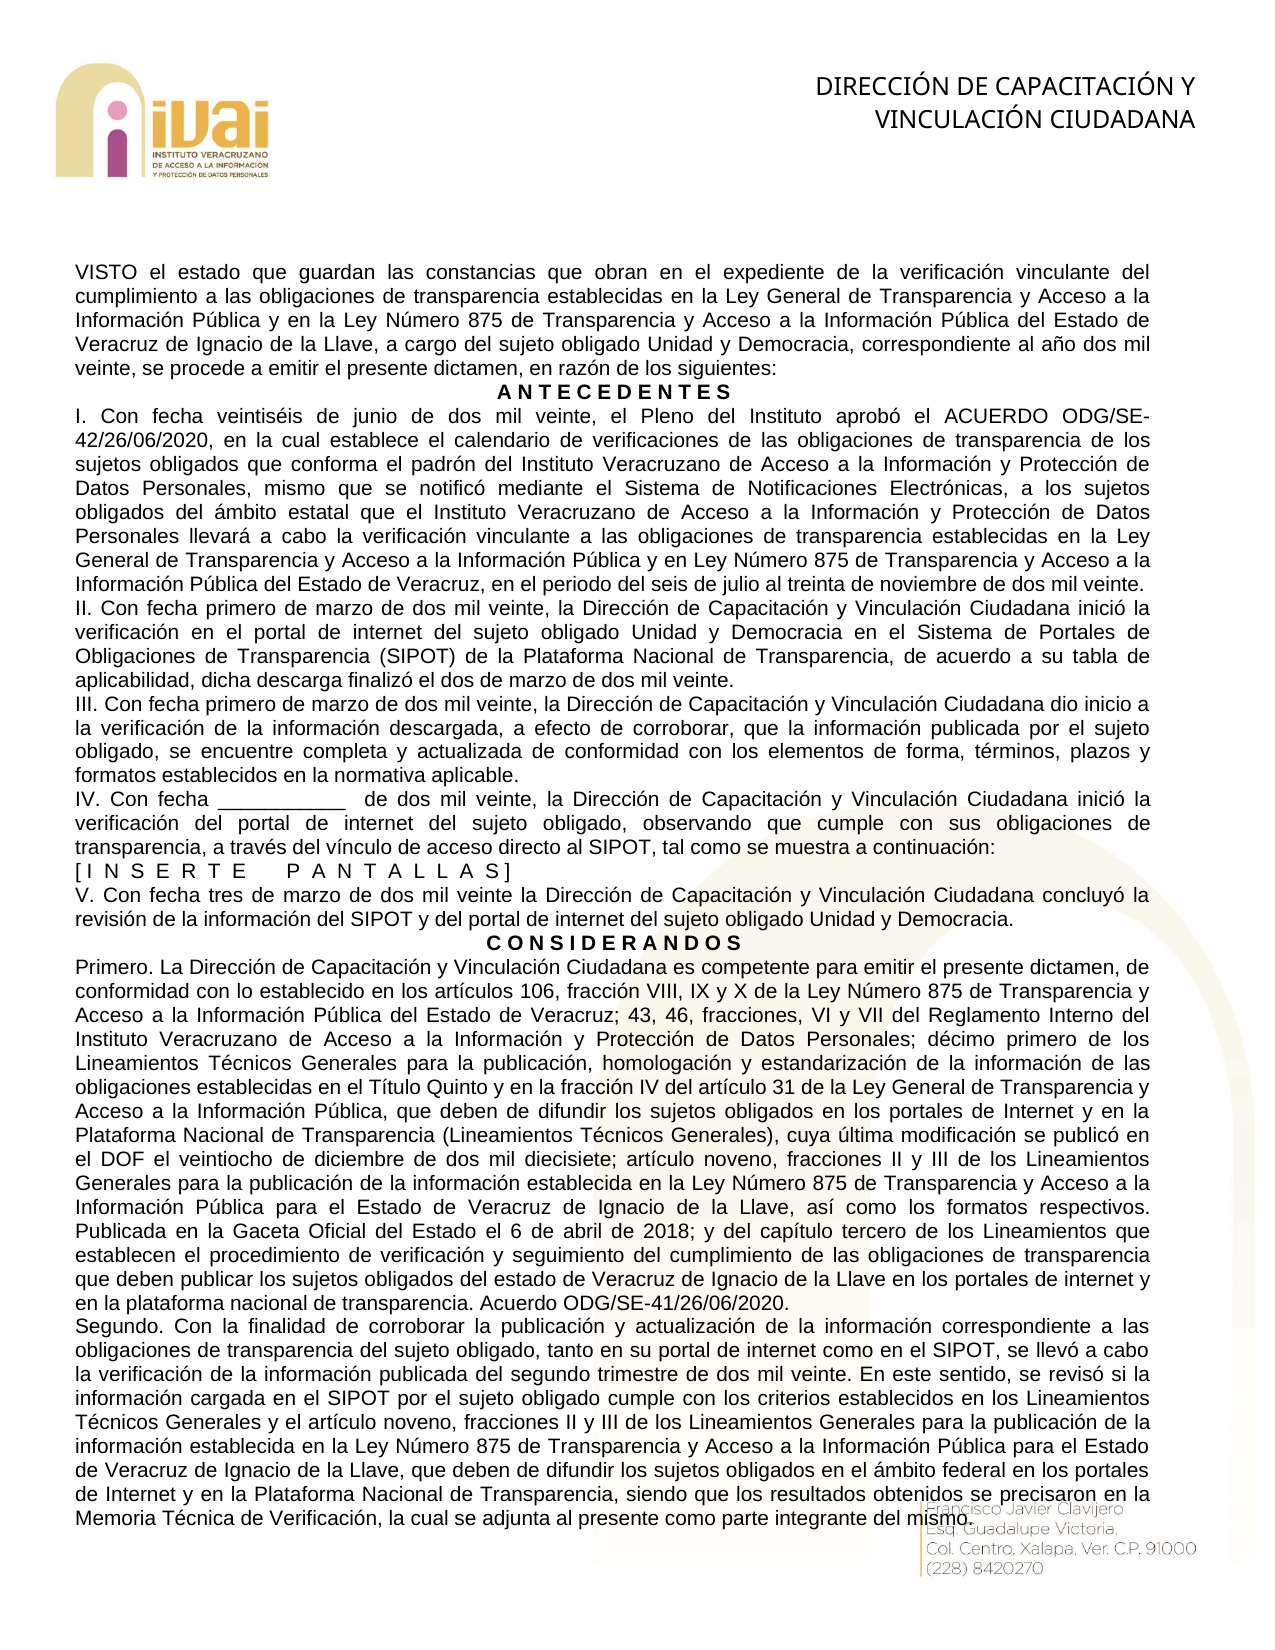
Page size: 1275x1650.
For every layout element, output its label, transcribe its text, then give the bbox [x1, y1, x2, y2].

text I. Con fecha veintiséis de junio de dos mil veinte, el Pleno del Instituto aprobó el ACUERDO ODG/SE-42/26/06/2020, en la cual establece el calendario de verificaciones de las obligaciones de transparencia de los sujetos obligados que conforma el padrón del Instituto Veracruzano de Acceso a la Información y Protección de Datos Personales, mismo que se notificó mediante el Sistema de Notificaciones Electrónicas, a los sujetos obligados del ámbito estatal que el Instituto Veracruzano de Acceso a la Información y Protección de Datos Personales llevará a cabo la verificación vinculante a las obligaciones de transparencia establecidas en la Ley General de Transparencia y Acceso a la Información Pública y en Ley Número 875 de Transparencia y Acceso a la Información Pública del Estado de Veracruz, en el periodo del seis de julio al treinta de noviembre de dos mil veinte. [75, 404, 1152, 596]
text VISTO el estado que guardan las constancias que obran en el expediente de la verificación vinculante del cumplimiento a las obligaciones de transparencia establecidas en la Ley General de Transparencia y Acceso a la Información Pública y en la Ley Número 875 de Transparencia y Acceso a la Información Pública del Estado de Veracruz de Ignacio de la Llave, a cargo del sujeto obligado Unidad y Democracia, correspondiente al año dos mil veinte, se procede a emitir el presente dictamen, en razón de los siguientes: [75, 260, 1152, 380]
picture [0, 3, 1267, 1650]
text Segundo. Con la finalidad de corroborar la publicación y actualización de la información correspondiente a las obligaciones de transparencia del sujeto obligado, tanto en su portal de internet como en el SIPOT, se llevó a cabo la verificación de la información publicada del segundo trimestre de dos mil veinte. En este sentido, se revisó si la información cargada en el SIPOT por el sujeto obligado cumple con los criterios establecidos en los Lineamientos Técnicos Generales y el artículo noveno, fracciones II y III de los Lineamientos Generales para la publicación de la información establecida en la Ley Número 875 de Transparencia y Acceso a la Información Pública para el Estado de Veracruz de Ignacio de la Llave, que deben de difundir los sujetos obligados en el ámbito federal en los portales de Internet y en la Plataforma Nacional de Transparencia, siendo que los resultados obtenidos se precisaron en la Memoria Técnica de Verificación, la cual se adjunta al presente como parte integrante del mismo. [75, 1314, 1152, 1530]
text C O N S I D E R A N D O S [75, 931, 1152, 955]
text V. Con fecha tres de marzo de dos mil veinte la Dirección de Capacitación y Vinculación Ciudadana concluyó la revisión de la información del SIPOT y del portal de internet del sujeto obligado Unidad y Democracia. [75, 883, 1152, 931]
text II. Con fecha primero de marzo de dos mil veinte, la Dirección de Capacitación y Vinculación Ciudadana inició la verificación en el portal de internet del sujeto obligado Unidad y Democracia en el Sistema de Portales de Obligaciones de Transparencia (SIPOT) de la Plataforma Nacional de Transparencia, de acuerdo a su tabla de aplicabilidad, dicha descarga finalizó el dos de marzo de dos mil veinte. [75, 596, 1152, 691]
text Primero. La Dirección de Capacitación y Vinculación Ciudadana es competente para emitir el presente dictamen, de conformidad con lo establecido en los artículos 106, fracción VIII, IX y X de la Ley Número 875 de Transparencia y Acceso a la Información Pública del Estado de Veracruz; 43, 46, fracciones, VI y VII del Reglamento Interno del Instituto Veracruzano de Acceso a la Información y Protección de Datos Personales; décimo primero de los Lineamientos Técnicos Generales para la publicación, homologación y estandarización de la información de las obligaciones establecidas en el Título Quinto y en la fracción IV del artículo 31 de la Ley General de Transparencia y Acceso a la Información Pública, que deben de difundir los sujetos obligados en los portales de Internet y en la Plataforma Nacional de Transparencia (Lineamientos Técnicos Generales), cuya última modificación se publicó en el DOF el veintiocho de diciembre de dos mil diecisiete; artículo noveno, fracciones II y III de los Lineamientos Generales para la publicación de la información establecida en la Ley Número 875 de Transparencia y Acceso a la Información Pública para el Estado de Veracruz de Ignacio de la Llave, así como los formatos respectivos. Publicada en la Gaceta Oficial del Estado el 6 de abril de 2018; y del capítulo tercero de los Lineamientos que establecen el procedimiento de verificación y seguimiento del cumplimiento de las obligaciones de transparencia que deben publicar los sujetos obligados del estado de Veracruz de Ignacio de la Llave en los portales de internet y en la plataforma nacional de transparencia. Acuerdo ODG/SE-41/26/06/2020. [75, 955, 1152, 1314]
text [ I N S E R T E P A N T A L L A S ] [75, 859, 1152, 883]
text IV. Con fecha ___________ de dos mil veinte, la Dirección de Capacitación y Vinculación Ciudadana inició la verificación del portal de internet del sujeto obligado, observando que cumple con sus obligaciones de transparencia, a través del vínculo de acceso directo al SIPOT, tal como se muestra a continuación: [75, 787, 1152, 859]
text A N T E C E D E N T E S [75, 380, 1152, 404]
text III. Con fecha primero de marzo de dos mil veinte, la Dirección de Capacitación y Vinculación Ciudadana dio inicio a la verificación de la información descargada, a efecto de corroborar, que la información publicada por el sujeto obligado, se encuentre completa y actualizada de conformidad con los elementos de forma, términos, plazos y formatos establecidos en la normativa aplicable. [75, 691, 1152, 787]
